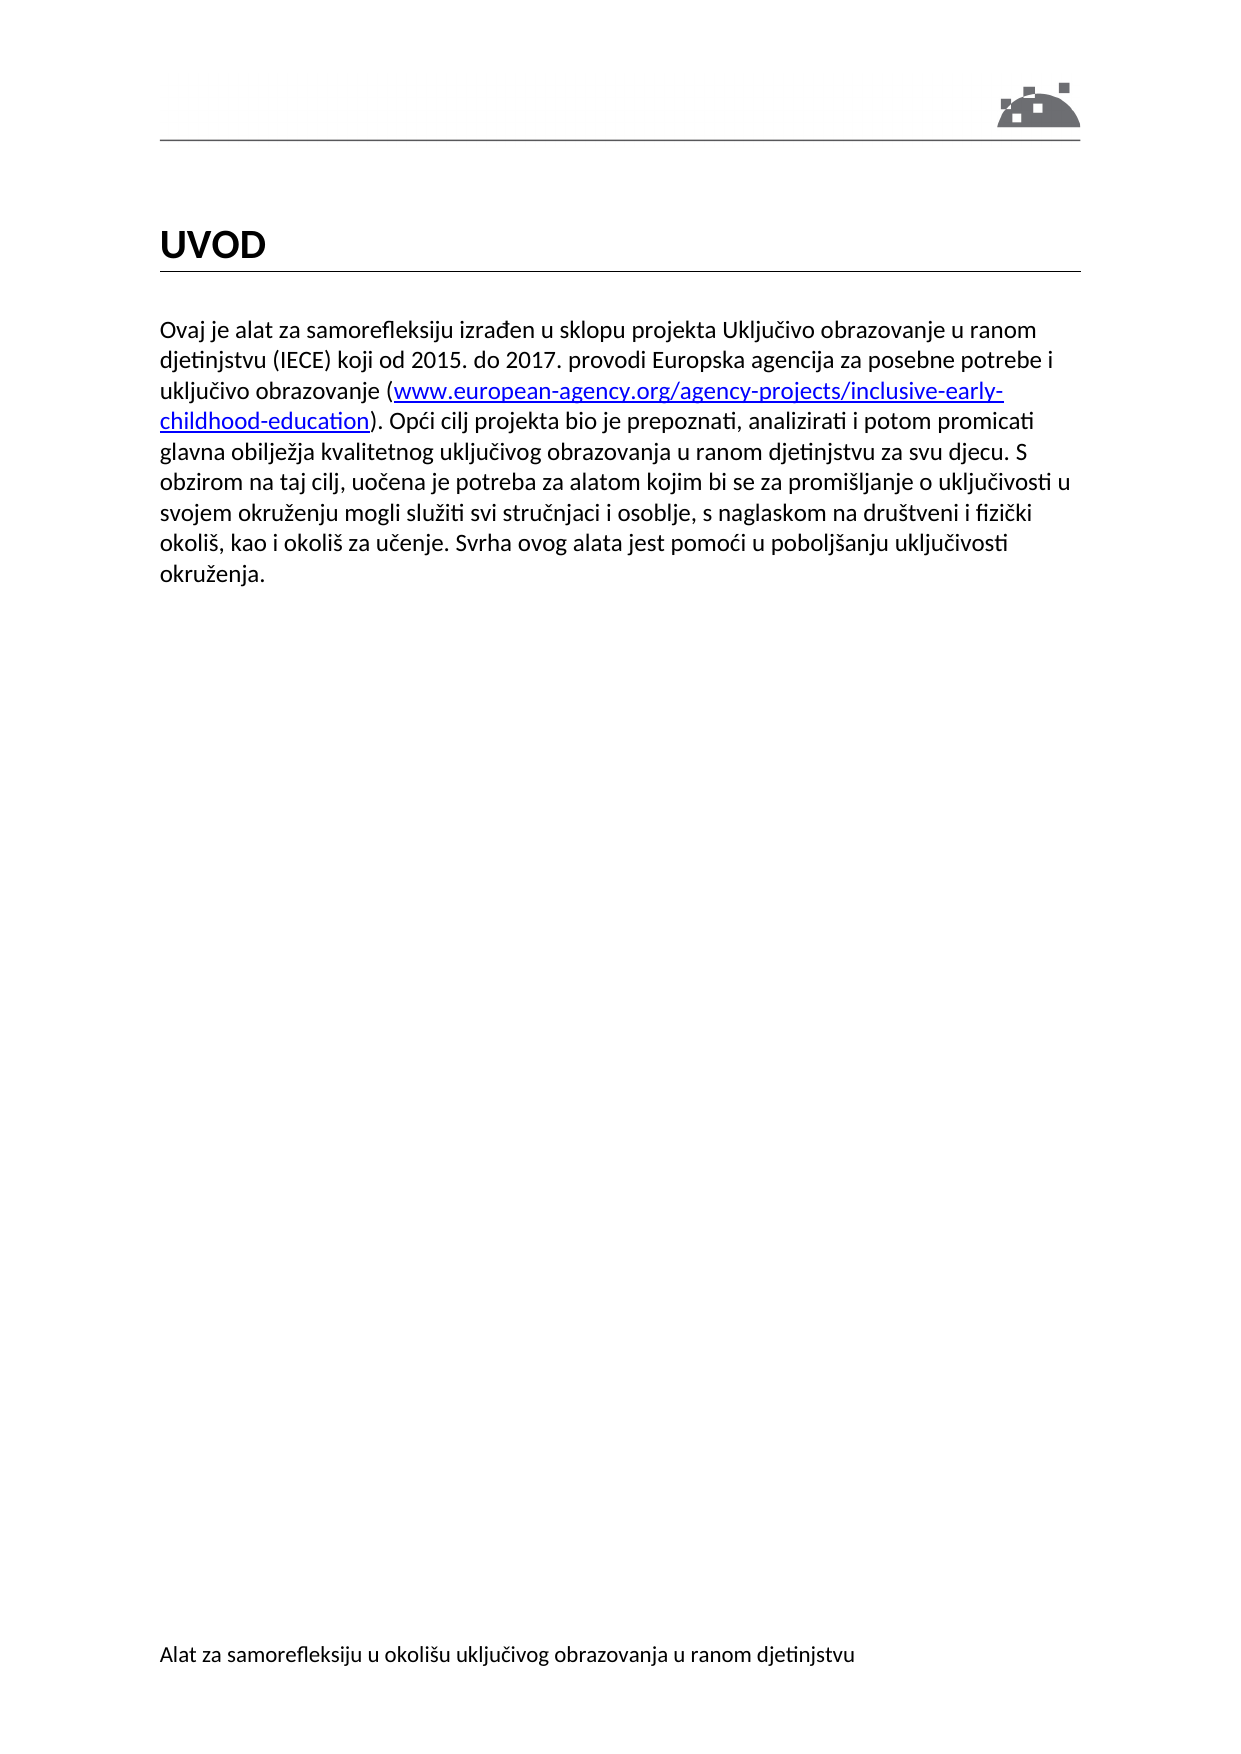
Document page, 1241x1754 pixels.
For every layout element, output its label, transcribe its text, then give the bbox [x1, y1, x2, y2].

picture [159, 73, 1081, 148]
subtitle Uvod [159, 218, 1081, 272]
text Ovaj je alat za samorefleksiju izrađen u sklopu projekta Uključivo obrazovanje u ranom djetinjstvu (IECE) koji od 2015. do 2017. provodi Europska agencija za posebne potrebe i uključivo obrazovanje (www.european-agency.org/agency-projects/inclusive-early-childhood-education). Opći cilj projekta bio je prepoznati, analizirati i potom promicati glavna obilježja kvalitetnog uključivog obrazovanja u ranom djetinjstvu za svu djecu. S obzirom na taj cilj, uočena je potreba za alatom kojim bi se za promišljanje o uključivosti u svojem okruženju mogli služiti svi stručnjaci i osoblje, s naglaskom na društveni i fizički okoliš, kao i okoliš za učenje. Svrha ovog alata jest pomoći u poboljšanju uključivosti okruženja. [159, 314, 1081, 589]
